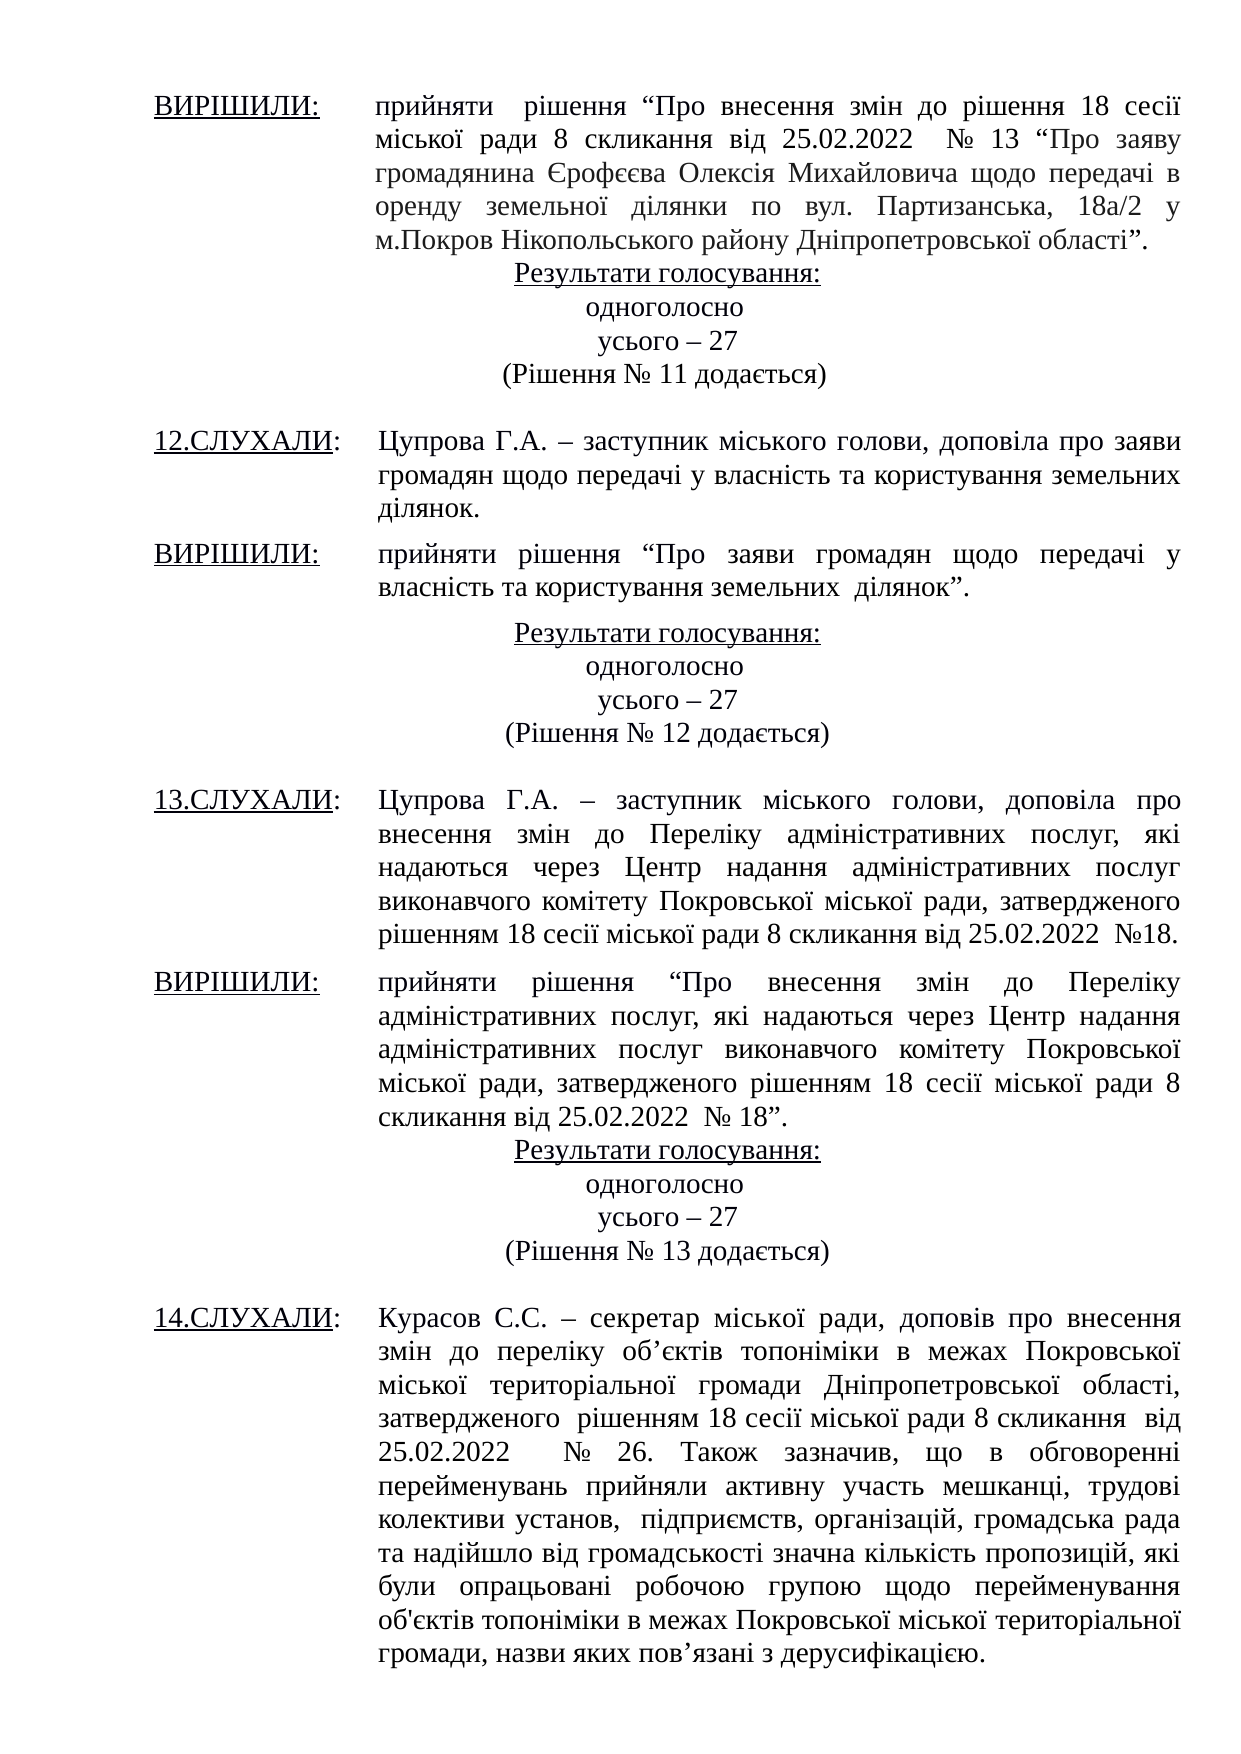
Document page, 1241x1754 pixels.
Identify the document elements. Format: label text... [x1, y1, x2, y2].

text 12.СЛУХАЛИ: Цупрова Г.А. – заступник міського голови, доповіла про заяви громадян щодо передачі у власність та користування земельних ділянок. [153, 423, 1181, 524]
text усього – 27 [153, 1199, 1181, 1233]
text (Рішення № 11 додається) [153, 356, 1175, 390]
text 13.СЛУХАЛИ: Цупрова Г.А. – заступник міського голови, доповіла про внесення змін до Переліку адміністративних послуг, які надаються через Центр надання адміністративних послуг виконавчого комітету Покровської міської ради, затвердженого рішенням 18 сесії міської ради 8 скликання від 25.02.2022 №18. [153, 782, 1181, 950]
text 14.СЛУХАЛИ: Курасов С.С. – секретар міської ради, доповів про внесення змін до переліку об’єктів топоніміки в межах Покровської міської територіальної громади Дніпропетровської області, затвердженого рішенням 18 сесії міської ради 8 скликання від 25.02.2022 № 26. Також зазначив, що в обговоренні перейменувань прийняли активну участь мешканці, трудові колективи установ, підприємств, організацій, громадська рада та надійшло від громадськості значна кількість пропозицій, які були опрацьовані робочою групою щодо перейменування об'єктів топоніміки в межах Покровської міської територіальної громади, назви яких пов’язані з дерусифікацією. [153, 1300, 1181, 1669]
text Результати голосування: [153, 1132, 1181, 1166]
text (Рішення № 13 додається) [153, 1233, 1181, 1266]
text усього – 27 [153, 323, 1181, 356]
text усього – 27 [153, 682, 1181, 715]
text ВИРІШИЛИ: прийняти рішення “Про заяви громадян щодо передачі у власність та користування земельних ділянок”. [153, 536, 1181, 603]
text Результати голосування: [153, 256, 1181, 289]
text ВИРІШИЛИ: прийняти рішення “Про внесення змін до Переліку адміністративних послуг, які надаються через Центр надання адміністративних послуг виконавчого комітету Покровської міської ради, затвердженого рішенням 18 сесії міської ради 8 скликання від 25.02.2022 № 18”. [153, 964, 1181, 1132]
text (Рішення № 12 додається) [153, 715, 1181, 749]
text Результати голосування: [153, 615, 1181, 648]
text одноголосно [153, 289, 1176, 323]
text одноголосно [153, 1166, 1176, 1199]
text ВИРІШИЛИ: прийняти рішення “Про внесення змін до рішення 18 сесії міської ради 8 скликання від 25.02.2022 № 13 “Про заяву громадянина Єрофєєва Олексія Михайловича щодо передачі в оренду земельної ділянки по вул. Партизанська, 18а/2 у м.Покров Нікопольського району Дніпропетровської області”. [153, 88, 1181, 256]
text одноголосно [153, 648, 1176, 682]
